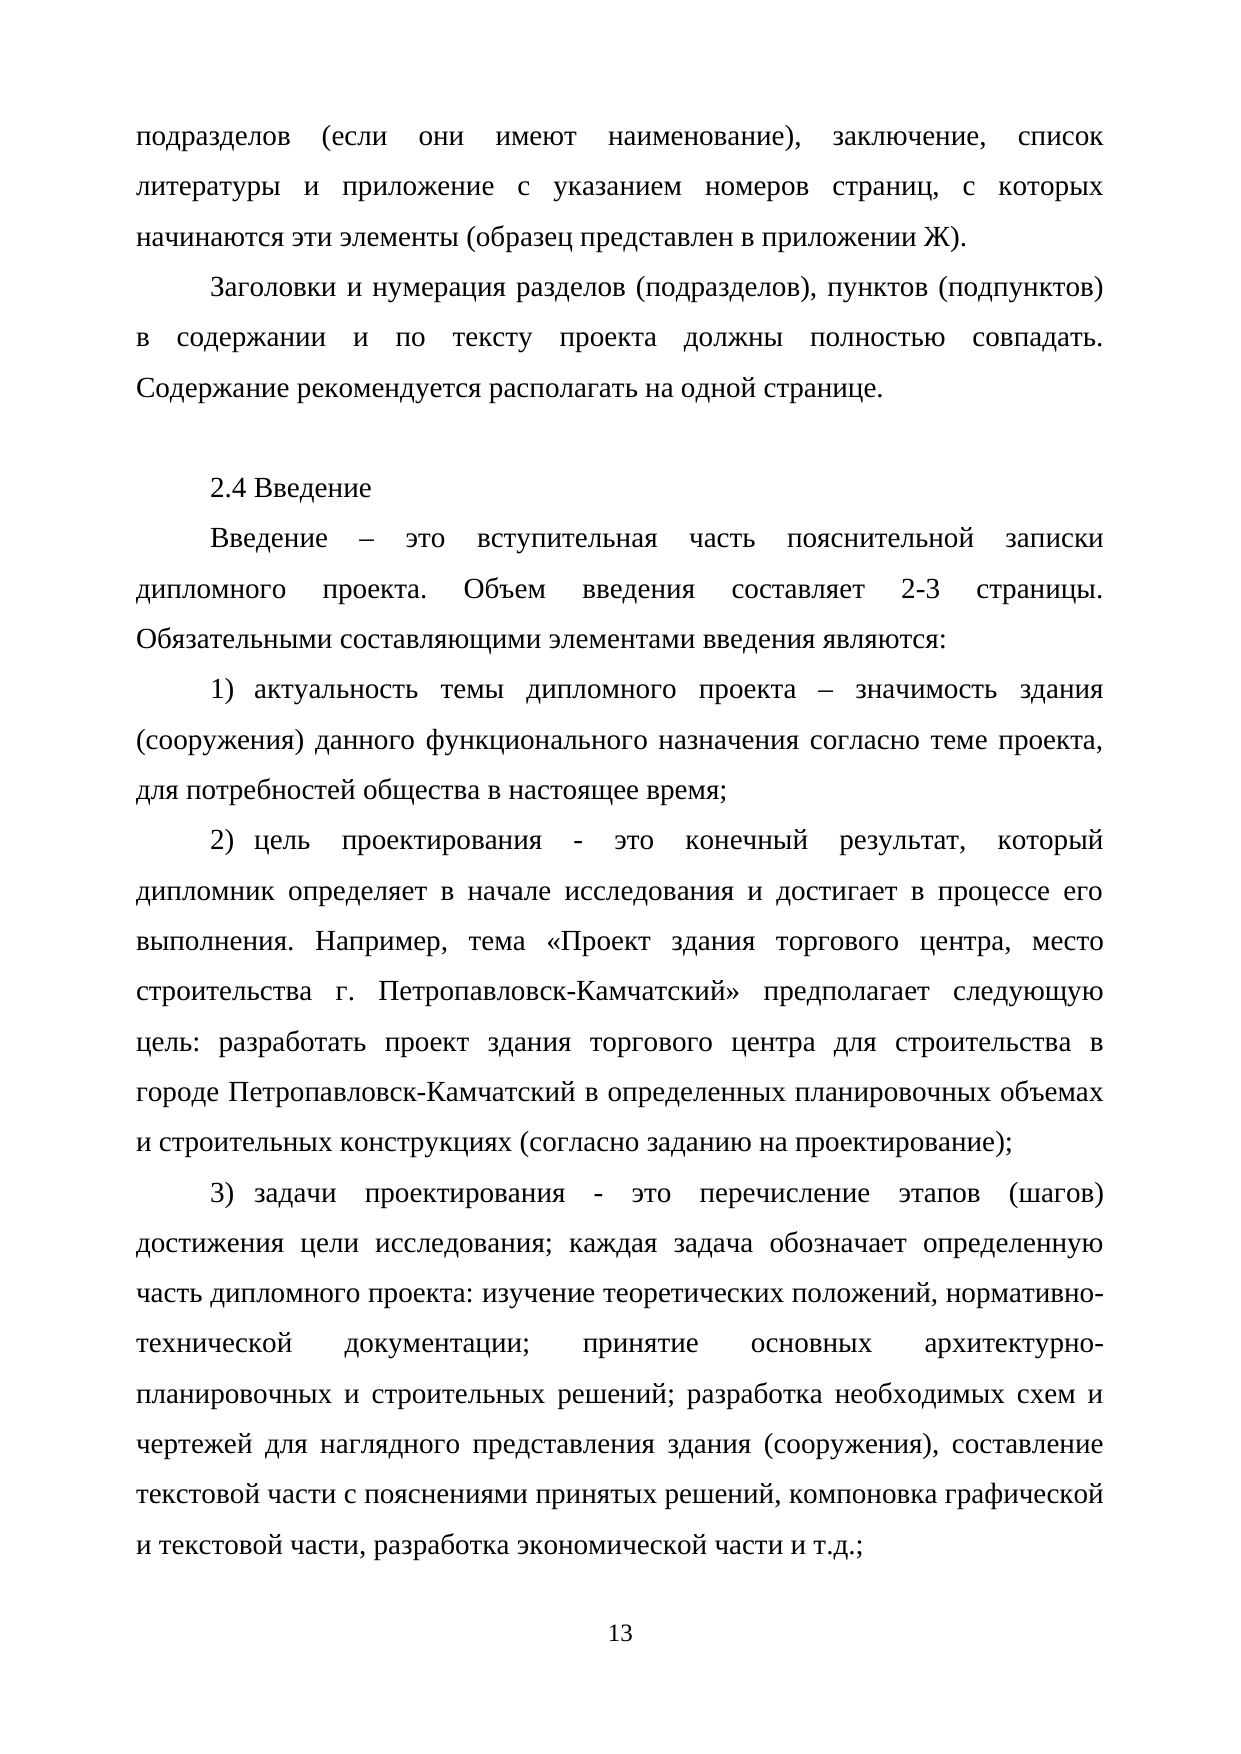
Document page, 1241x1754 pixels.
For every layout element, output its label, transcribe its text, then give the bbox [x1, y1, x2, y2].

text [136, 118, 1104, 252]
list задачи проектирования - это перечисление этапов (шагов) достижения цели исследования; каждая задача обозначает определенную часть дипломного проекта: изучение теоретических положений, нормативно-технической документации; принятие основных архитектурно-планировочных и строительных решений; разработка необходимых схем и чертежей для наглядного представления здания (сооружения), составление текстовой части с пояснениями принятых решений, компоновка графической и текстовой части, разработка экономической части и т.д.; [136, 1175, 1104, 1560]
text 2.4 Введение [136, 470, 1104, 504]
list цель проектирования - это конечный результат, который дипломник определяет в начале исследования и достигает в процессе его выполнения. Например, тема «Проект здания торгового центра, место строительства г. Петропавловск-Камчатский» предполагает следующую цель: разработать проект здания торгового центра для строительства в городе Петропавловск-Камчатский в определенных планировочных объемах и строительных конструкциях (согласно заданию на проектирование); [136, 822, 1104, 1158]
text Заголовки и нумерация разделов (подразделов), пунктов (подпунктов) в содержании и по тексту проекта должны полностью совпадать. Содержание рекомендуется располагать на одной странице. [136, 269, 1104, 403]
text Введение – это вступительная часть пояснительной записки дипломного проекта. Объем введения составляет 2-3 страницы. Обязательными составляющими элементами введения являются: [136, 521, 1104, 655]
list актуальность темы дипломного проекта – значимость здания (сооружения) данного функционального назначения согласно теме проекта, для потребностей общества в настоящее время; [136, 672, 1104, 806]
